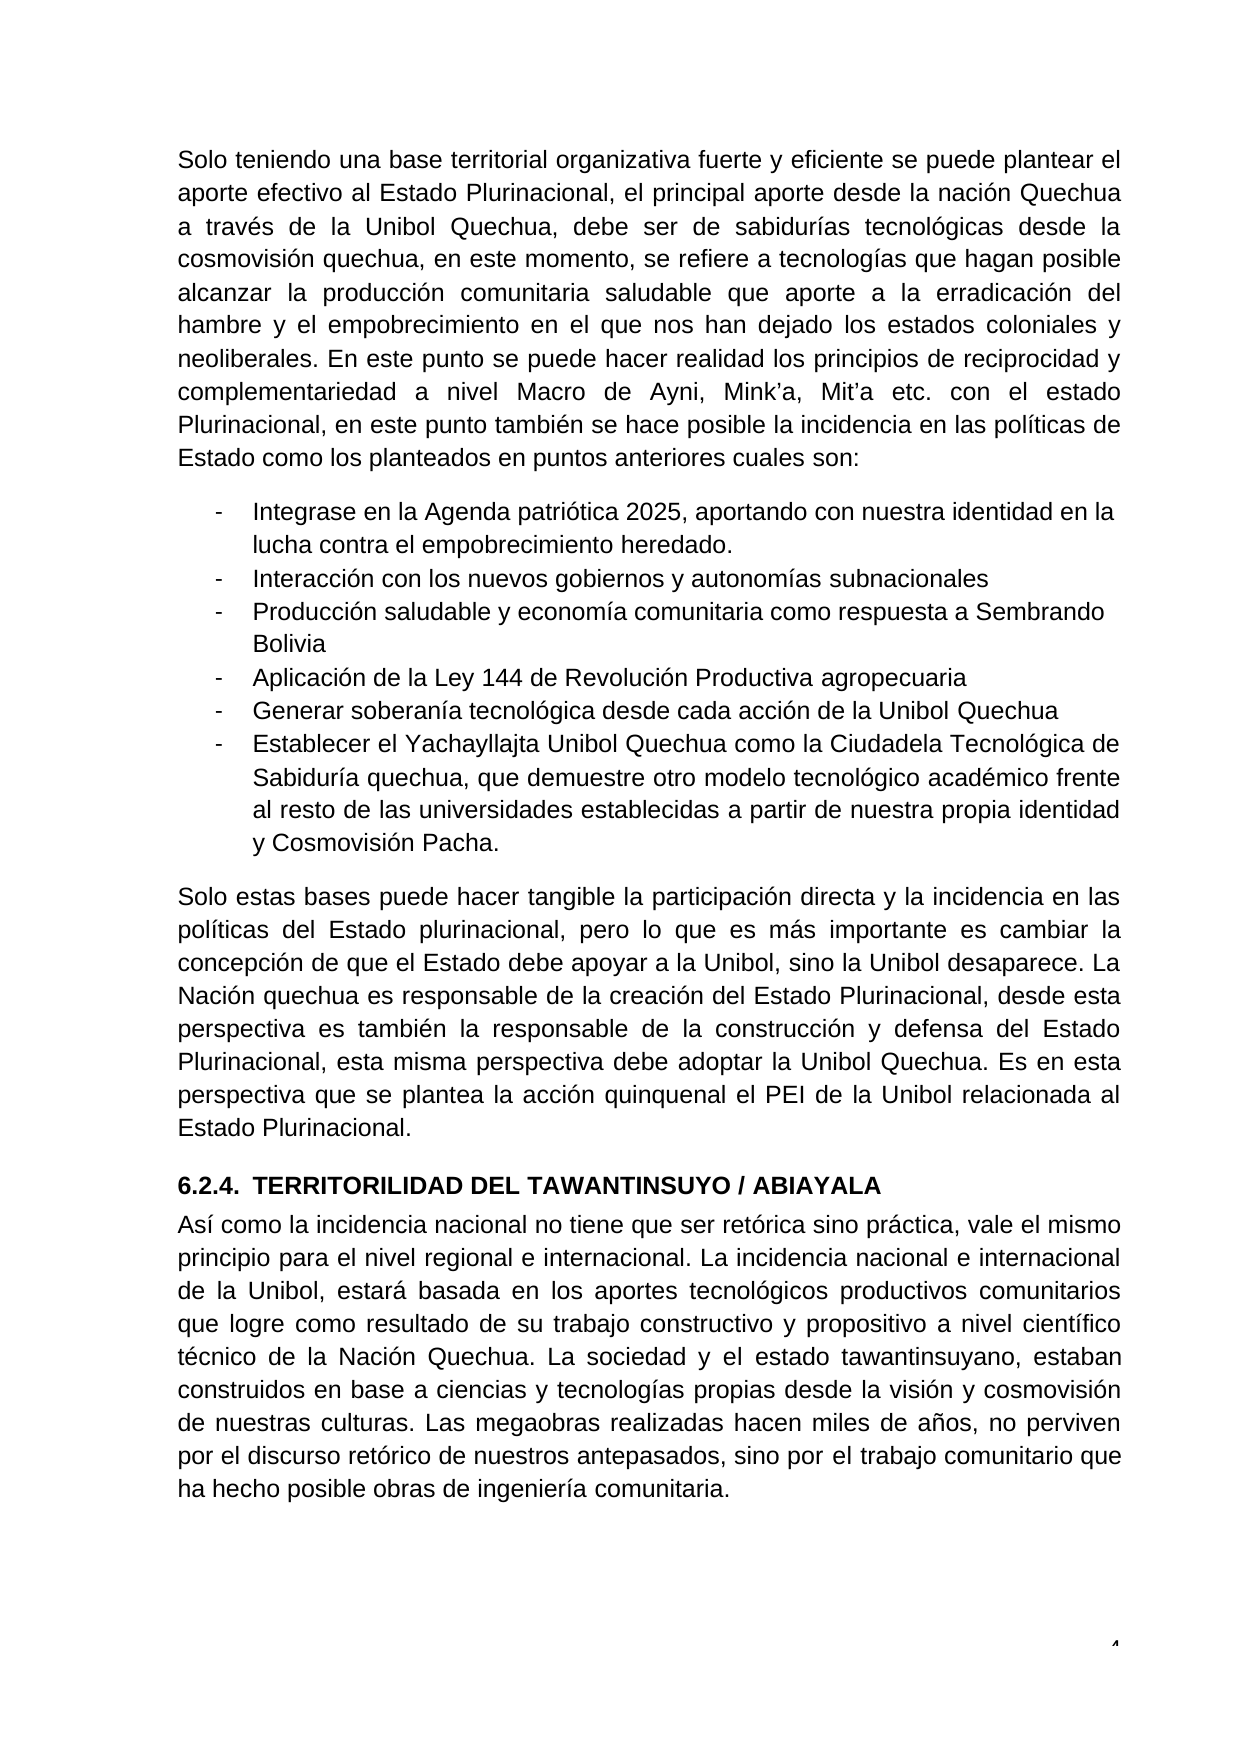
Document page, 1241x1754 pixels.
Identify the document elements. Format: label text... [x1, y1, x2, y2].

text Así como la incidencia nacional no tiene que ser retórica sino práctica, vale el mismo principio para el nivel regional e internacional. La incidencia nacional e internacional de la Unibol, estará basada en los aportes tecnológicos productivos comunitarios que logre como resultado de su trabajo constructivo y propositivo a nivel científico técnico de la Nación Quechua. La sociedad y el estado tawantinsuyano, estaban construidos en base a ciencias y tecnologías propias desde la visión y cosmovisión de nuestras culturas. Las megaobras realizadas hacen miles de años, no perviven por el discurso retórico de nuestros antepasados, sino por el trabajo comunitario que ha hecho posible obras de ingeniería comunitaria. [177, 1210, 1122, 1503]
text Solo teniendo una base territorial organizativa fuerte y eficiente se puede plantear el aporte efectivo al Estado Plurinacional, el principal aporte desde la nación Quechua a través de la Unibol Quechua, debe ser de sabidurías tecnológicas desde la cosmovisión quechua, en este momento, se refiere a tecnologías que hagan posible alcanzar la producción comunitaria saludable que aporte a la erradicación del hambre y el empobrecimiento en el que nos han dejado los estados coloniales y neoliberales. En este punto se puede hacer realidad los principios de reciprocidad y complementariedad a nivel Macro de Ayni, Mink’a, Mit’a etc. con el estado Plurinacional, en este punto también se hace posible la incidencia en las políticas de Estado como los planteados en puntos anteriores cuales son: [177, 145, 1123, 471]
list Interacción con los nuevos gobiernos y autonomías subnacionales [215, 563, 1211, 593]
subtitle TERRITORILIDAD DEL TAWANTINSUYO / ABIAYALA [177, 1171, 1211, 1199]
list Integrase en la Agenda patriótica 2025, aportando con nuestra identidad en la lucha contra el empobrecimiento heredado. [215, 496, 1122, 558]
list Generar soberanía tecnológica desde cada acción de la Unibol Quechua [215, 695, 1211, 726]
text Solo estas bases puede hacer tangible la participación directa y la incidencia en las políticas del Estado plurinacional, pero lo que es más importante es cambiar la concepción de que el Estado debe apoyar a la Unibol, sino la Unibol desaparece. La Nación quechua es responsable de la creación del Estado Plurinacional, desde esta perspectiva es también la responsable de la construcción y defensa del Estado Plurinacional, esta misma perspectiva debe adoptar la Unibol Quechua. Es en esta perspectiva que se plantea la acción quinquenal el PEI de la Unibol relacionada al Estado Plurinacional. [177, 882, 1123, 1142]
list Aplicación de la Ley 144 de Revolución Productiva agropecuaria [215, 662, 1211, 692]
list Establecer el Yachayllajta Unibol Quechua como la Ciudadela Tecnológica de Sabiduría quechua, que demuestre otro modelo tecnológico académico frente al resto de las universidades establecidas a partir de nuestra propia identidad y Cosmovisión Pacha. [215, 729, 1122, 856]
list Producción saludable y economía comunitaria como respuesta a Sembrando Bolivia [215, 596, 1122, 658]
